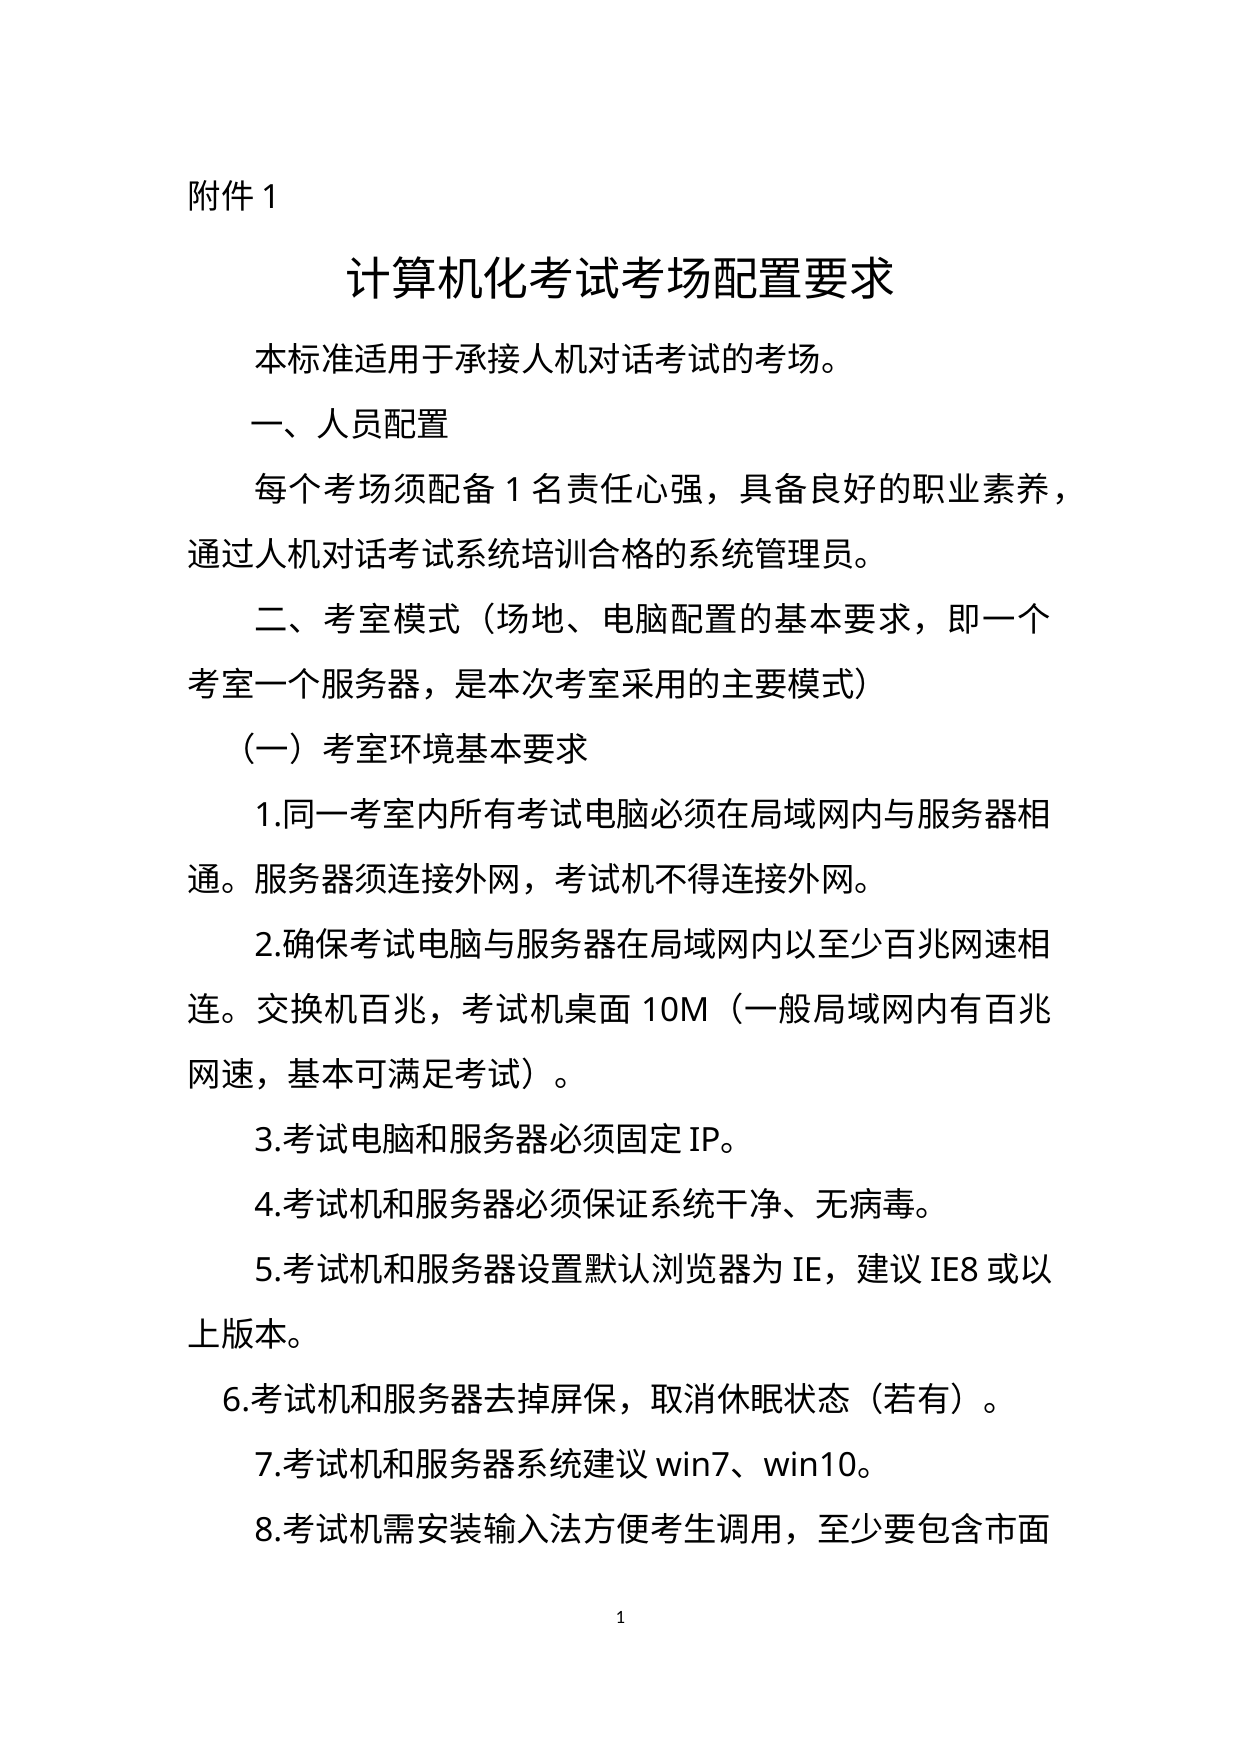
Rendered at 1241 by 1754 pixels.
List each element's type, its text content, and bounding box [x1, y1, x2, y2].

text 一、人员配置 [250, 389, 1053, 454]
list 1.同一考室内所有考试电脑必须在局域网内与服务器相通。服务器须连接外网，考试机不得连接外网。 [187, 779, 1053, 909]
list 5.考试机和服务器设置默认浏览器为IE，建议IE8或以上版本。 [187, 1234, 1053, 1364]
text 4.考试机和服务器必须保证系统干净、无病毒。 [187, 1169, 1053, 1234]
text 附件1 [187, 162, 1053, 227]
text 3.考试电脑和服务器必须固定IP。 [187, 1104, 1053, 1169]
list （一）考室环境基本要求 [187, 714, 1053, 779]
text 6.考试机和服务器去掉屏保，取消休眠状态（若有）。 [187, 1364, 1053, 1429]
text 计算机化考试考场配置要求 [187, 227, 1053, 324]
text 二、考室模式（场地、电脑配置的基本要求，即一个考室一个服务器，是本次考室采用的主要模式） [187, 584, 1053, 714]
text 每个考场须配备1名责任心强，具备良好的职业素养，通过人机对话考试系统培训合格的系统管理员。 [187, 454, 1053, 584]
list 2.确保考试电脑与服务器在局域网内以至少百兆网速相连。交换机百兆，考试机桌面10M（一般局域网内有百兆网速，基本可满足考试）。 [187, 909, 1053, 1104]
text 7.考试机和服务器系统建议win7、win10。 [187, 1429, 1053, 1494]
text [187, 1494, 1053, 1559]
text 本标准适用于承接人机对话考试的考场。 [187, 324, 1053, 389]
